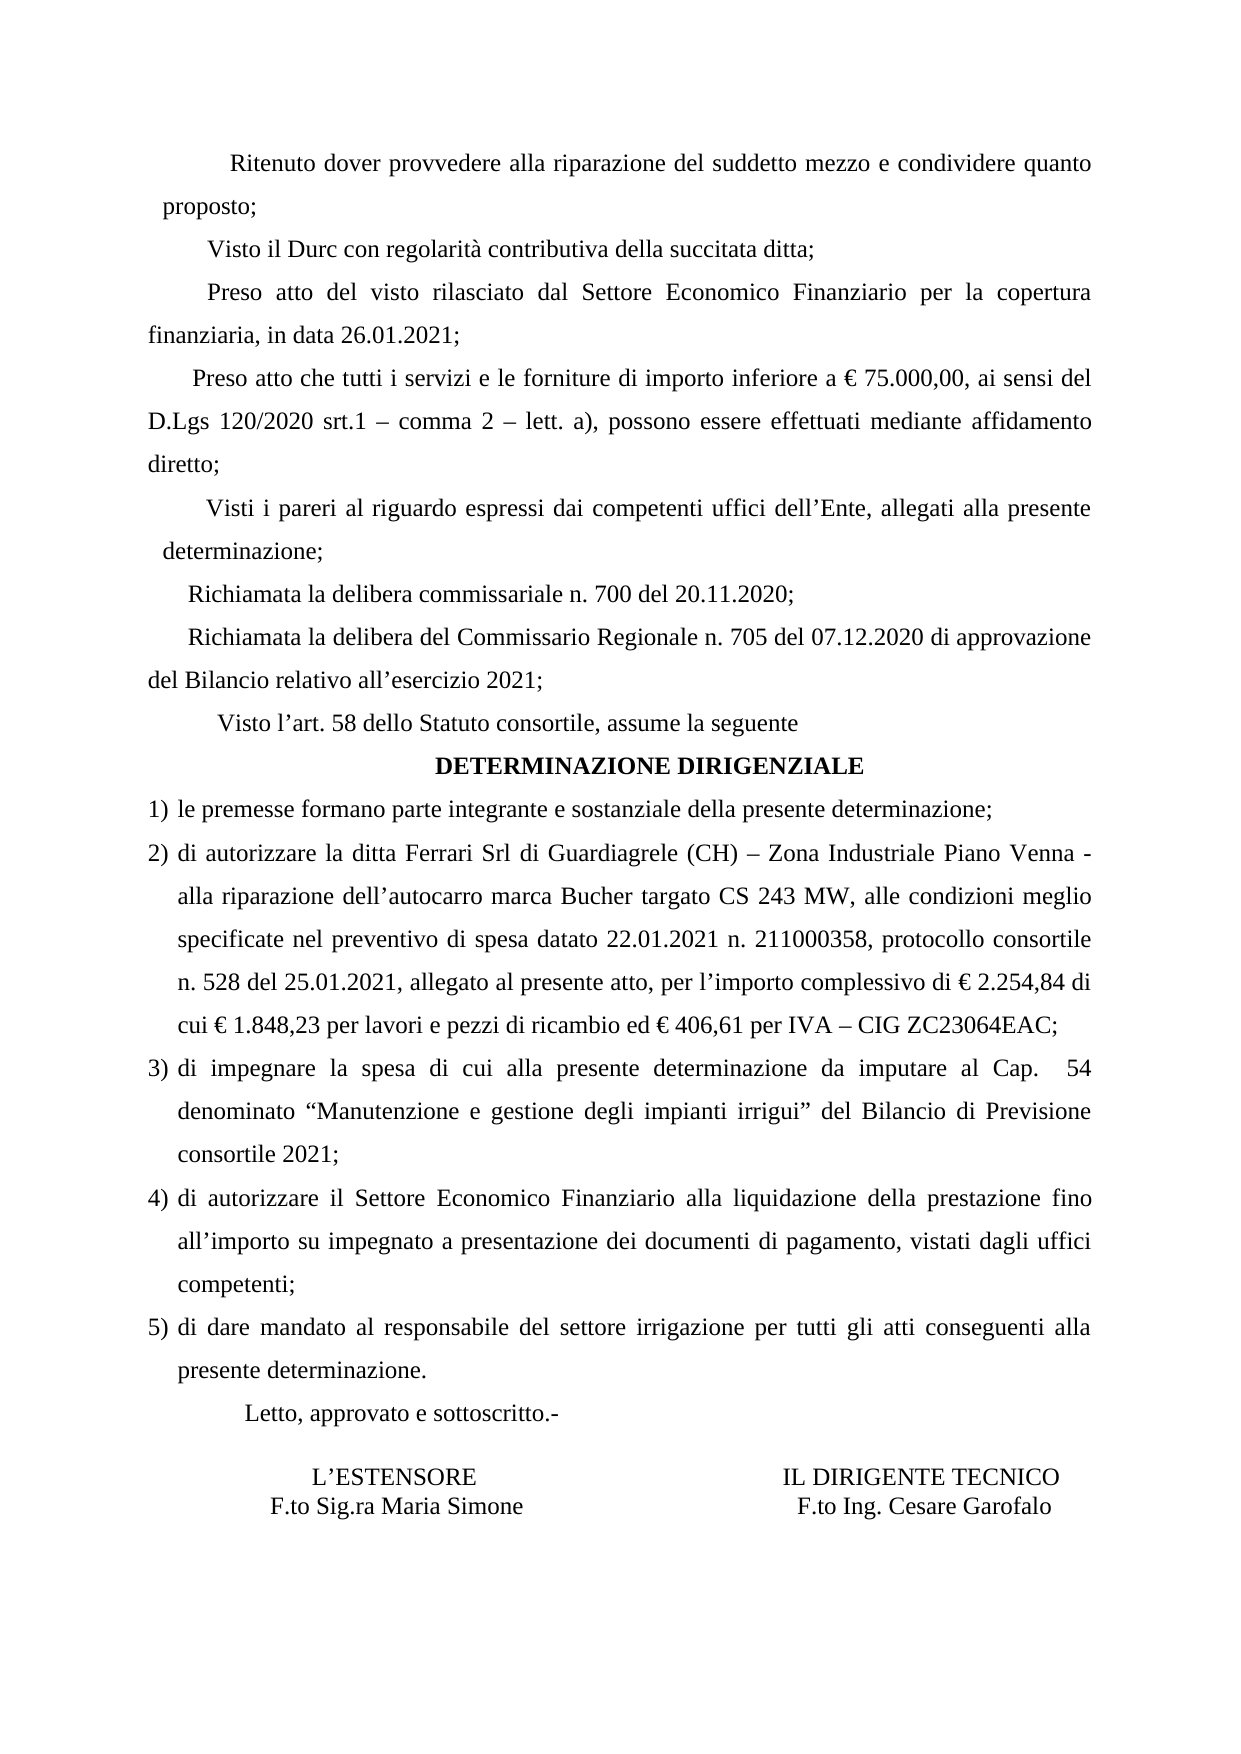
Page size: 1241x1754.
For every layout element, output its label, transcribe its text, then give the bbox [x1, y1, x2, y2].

table_cell F.to Sig.ra Maria Simone [63, 1491, 605, 1520]
list Letto, approvato e sottoscritto.- [244, 1398, 1093, 1427]
text Visto il Durc con regolarità contributiva della succitata ditta; [148, 234, 1093, 263]
table_cell F.to Ing. Cesare Garofalo [605, 1491, 1148, 1520]
text Visto l’art. 58 dello Statuto consortile, assume la seguente [162, 708, 1093, 737]
table_header IL DIRIGENTE TECNICO [605, 1462, 1148, 1491]
list di autorizzare il Settore Economico Finanziario alla liquidazione della prestazione fino all’importo su impegnato a presentazione dei documenti di pagamento, vistati dagli uffici competenti; [148, 1183, 1093, 1298]
list di dare mandato al responsabile del settore irrigazione per tutti gli atti conseguenti alla presente determinazione. [148, 1312, 1093, 1384]
text Preso atto che tutti i servizi e le forniture di importo inferiore a € 75.000,00, ai sensi del D.Lgs 120/2020 srt.1 – comma 2 – lett. a), possono essere effettuati mediante affidamento diretto; [148, 363, 1093, 478]
list le premesse formano parte integrante e sostanziale della presente determinazione; [148, 794, 1093, 823]
text Preso atto del visto rilasciato dal Settore Economico Finanziario per la copertura finanziaria, in data 26.01.2021; [148, 277, 1093, 349]
table_header L’ESTENSORE [63, 1462, 605, 1491]
text Richiamata la delibera commissariale n. 700 del 20.11.2020; [162, 579, 1093, 608]
list di autorizzare la ditta Ferrari Srl di Guardiagrele (CH) – Zona Industriale Piano Venna - alla riparazione dell’autocarro marca Bucher targato CS 243 MW, alle condizioni meglio specificate nel preventivo di spesa datato 22.01.2021 n. 211000358, protocollo consortile n. 528 del 25.01.2021, allegato al presente atto, per l’importo complessivo di € 2.254,84 di cui € 1.848,23 per lavori e pezzi di ricambio ed € 406,61 per IVA – CIG ZC23064EAC; [148, 838, 1093, 1039]
text DETERMINAZIONE DIRIGENZIALE [162, 751, 1093, 780]
text Ritenuto dover provvedere alla riparazione del suddetto mezzo e condividere quanto proposto; [162, 148, 1093, 219]
text Visti i pareri al riguardo espressi dai competenti uffici dell’Ente, allegati alla presente determinazione; [162, 493, 1093, 564]
text Richiamata la delibera del Commissario Regionale n. 705 del 07.12.2020 di approvazione del Bilancio relativo all’esercizio 2021; [148, 622, 1093, 694]
list di impegnare la spesa di cui alla presente determinazione da imputare al Cap. 54 denominato “Manutenzione e gestione degli impianti irrigui” del Bilancio di Previsione consortile 2021; [148, 1053, 1093, 1168]
